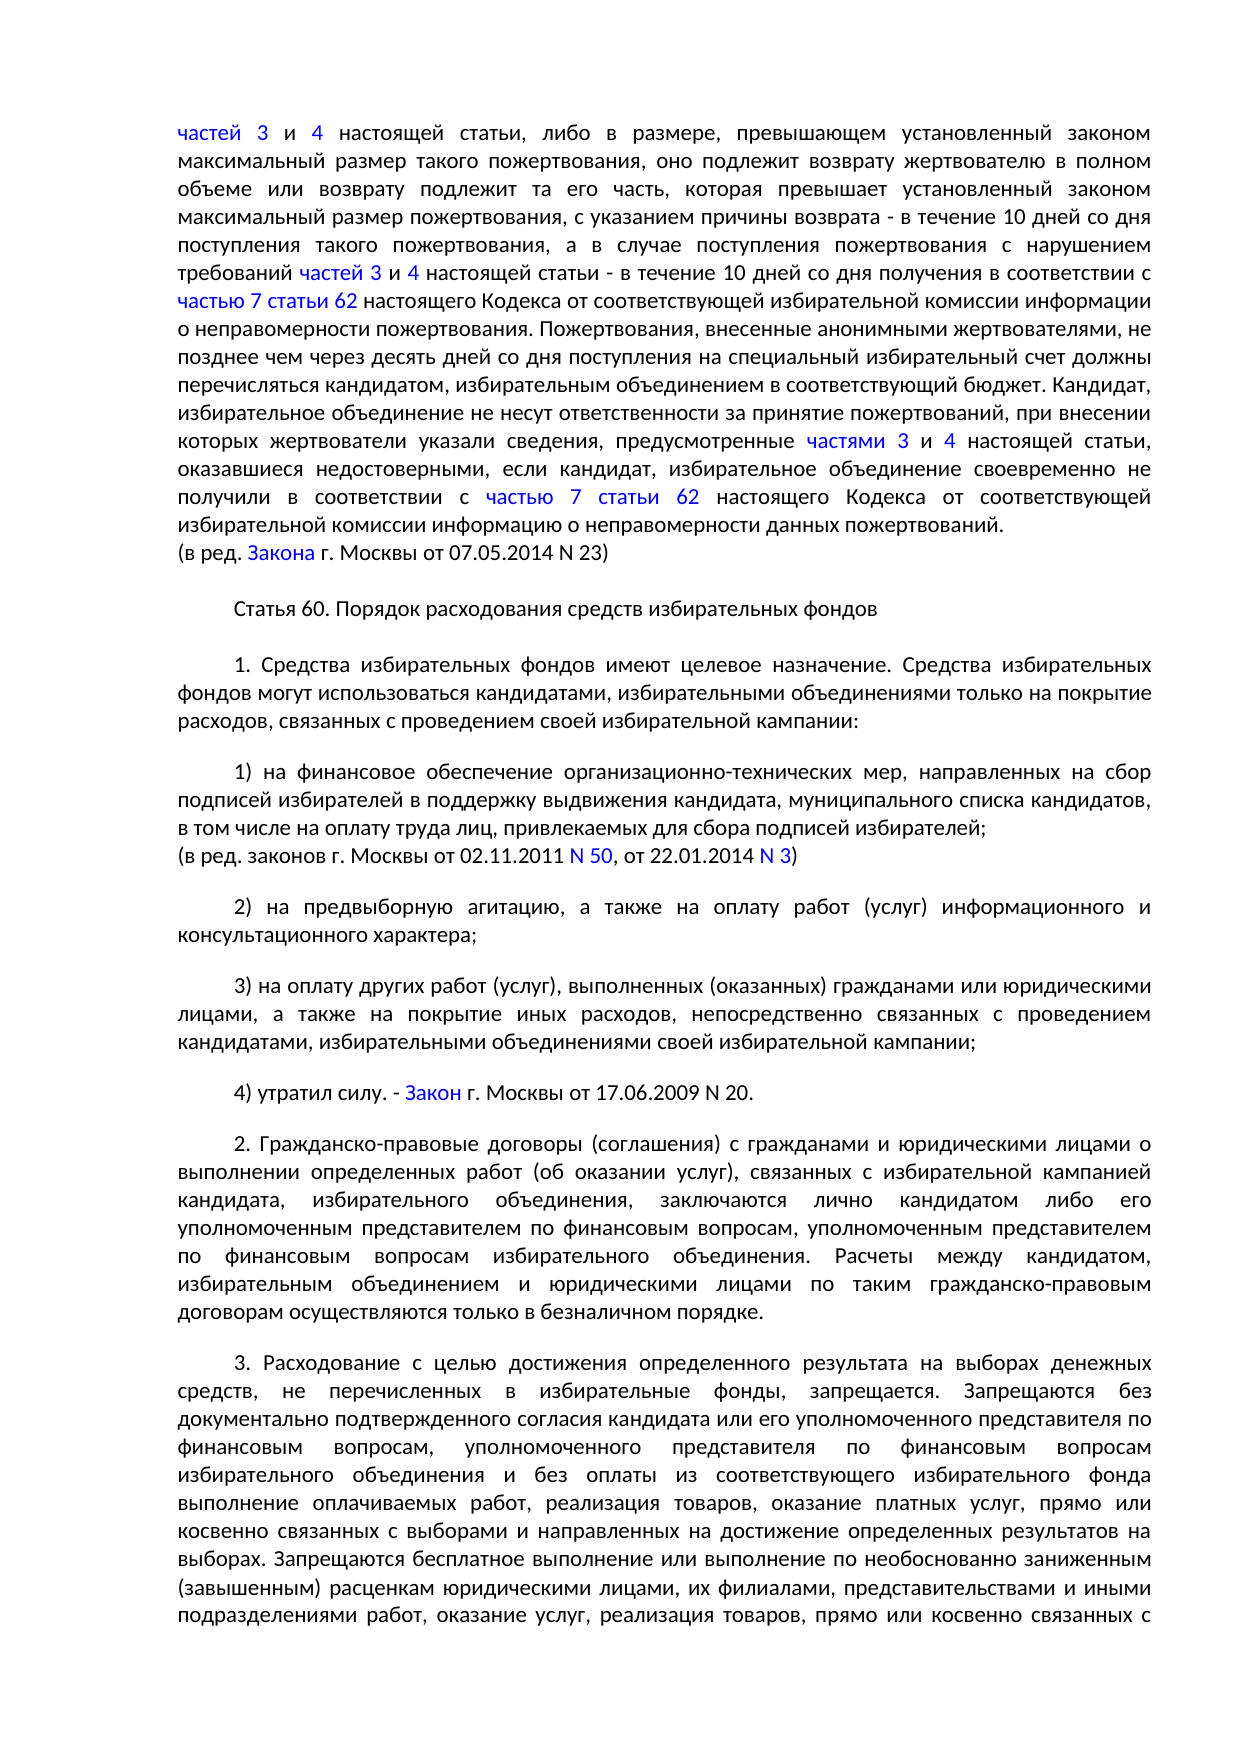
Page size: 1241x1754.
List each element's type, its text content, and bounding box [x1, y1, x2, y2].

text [177, 1348, 1152, 1629]
text 3) на оплату других работ (услуг), выполненных (оказанных) гражданами или юридическими лицами, а также на покрытие иных расходов, непосредственно связанных с проведением кандидатами, избирательными объединениями своей избирательной кампании; [177, 971, 1152, 1056]
text 4) утратил силу. - Закон г. Москвы от 17.06.2009 N 20. [177, 1078, 1152, 1106]
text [177, 118, 1152, 538]
text 2. Гражданско-правовые договоры (соглашения) с гражданами и юридическими лицами о выполнении определенных работ (об оказании услуг), связанных с избирательной кампанией кандидата, избирательного объединения, заключаются лично кандидатом либо его уполномоченным представителем по финансовым вопросам, уполномоченным представителем по финансовым вопросам избирательного объединения. Расчеты между кандидатом, избирательным объединением и юридическими лицами по таким гражданско-правовым договорам осуществляются только в безналичном порядке. [177, 1129, 1152, 1326]
text 1. Средства избирательных фондов имеют целевое назначение. Средства избирательных фондов могут использоваться кандидатами, избирательными объединениями только на покрытие расходов, связанных с проведением своей избирательной кампании: [177, 651, 1152, 734]
text 2) на предвыборную агитацию, а также на оплату работ (услуг) информационного и консультационного характера; [177, 892, 1152, 948]
text Статья 60. Порядок расходования средств избирательных фондов [177, 594, 1152, 622]
text 1) на финансовое обеспечение организационно-технических мер, направленных на сбор подписей избирателей в поддержку выдвижения кандидата, муниципального списка кандидатов, в том числе на оплату труда лиц, привлекаемых для сбора подписей избирателей; [177, 757, 1152, 842]
text (в ред. Закона г. Москвы от 07.05.2014 N 23) [177, 538, 1152, 566]
text (в ред. законов г. Москвы от 02.11.2011 N 50, от 22.01.2014 N 3) [177, 842, 1152, 869]
